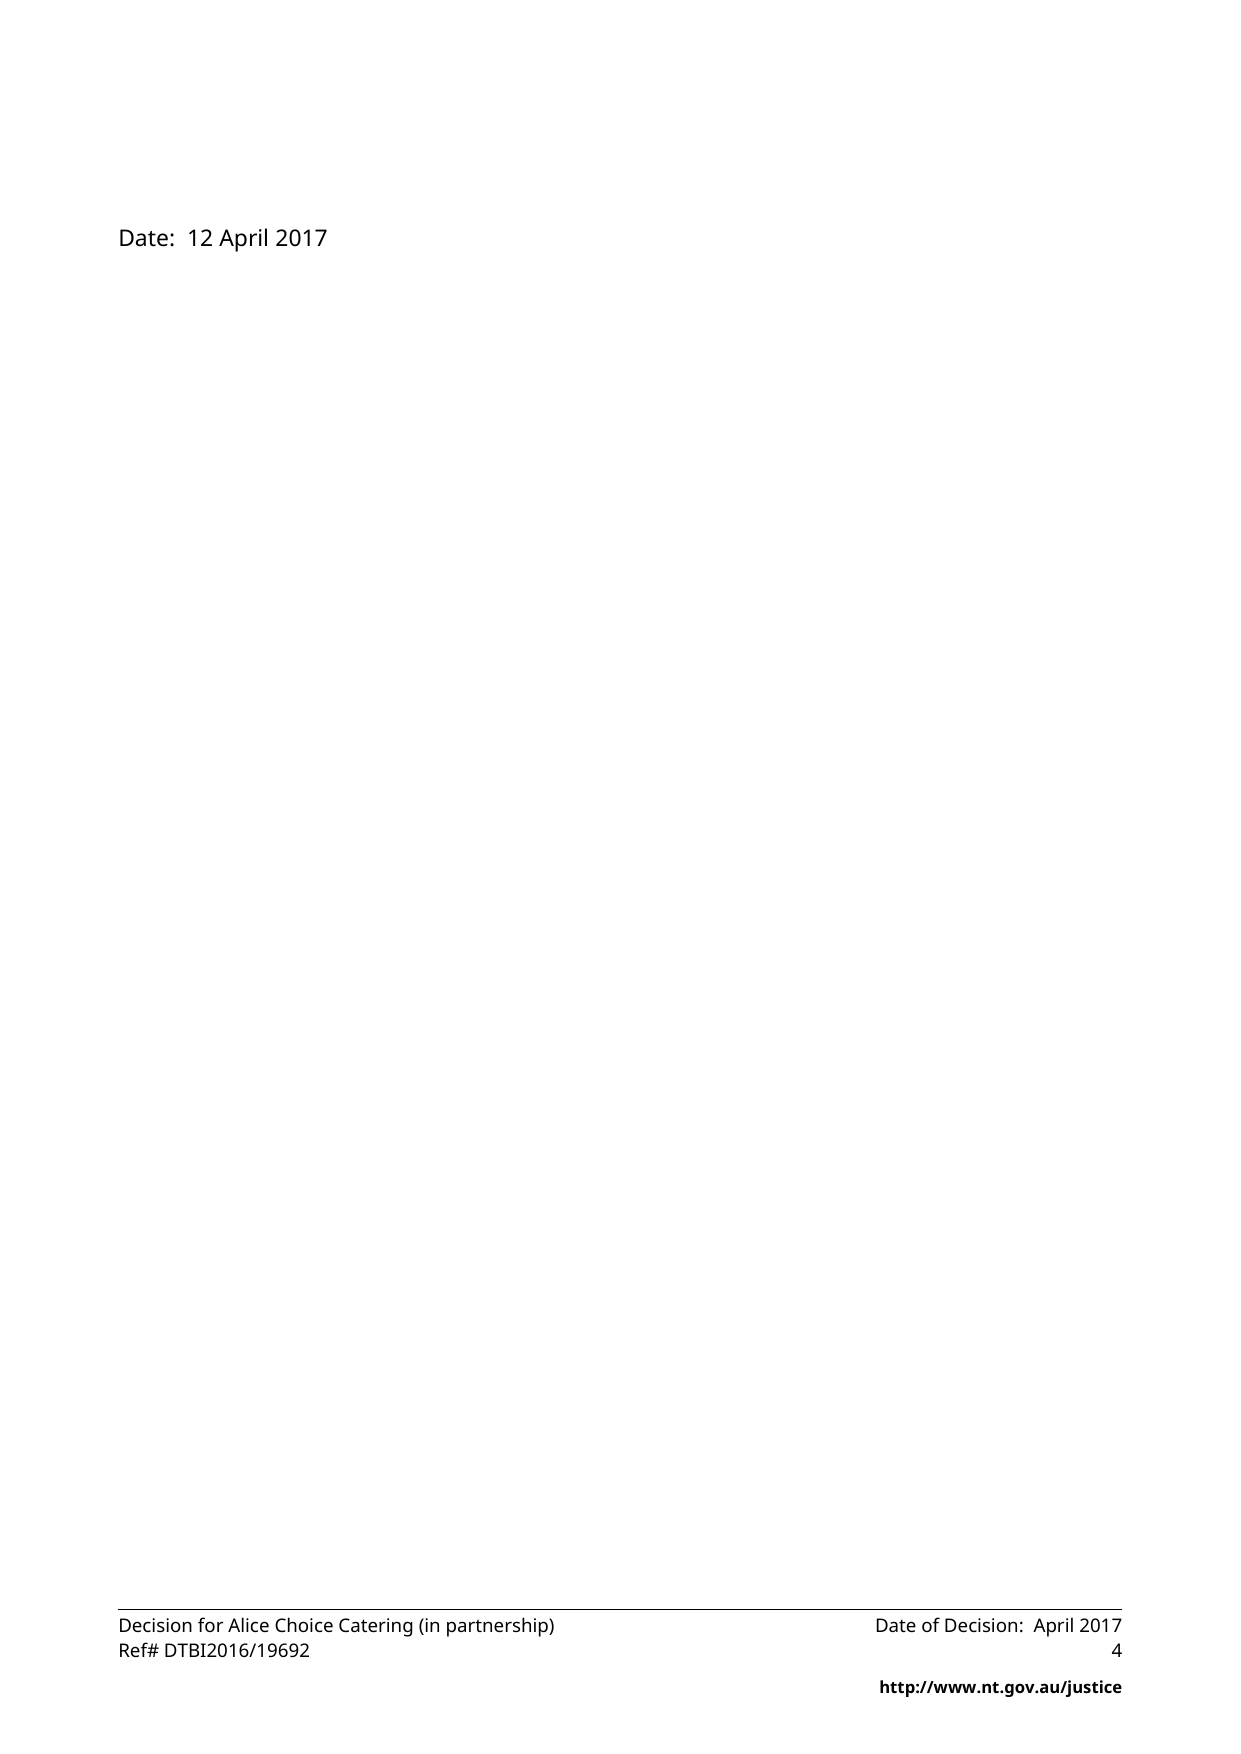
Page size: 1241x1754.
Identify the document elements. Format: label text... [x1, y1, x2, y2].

text Date: 12 April 2017 [118, 222, 1122, 253]
